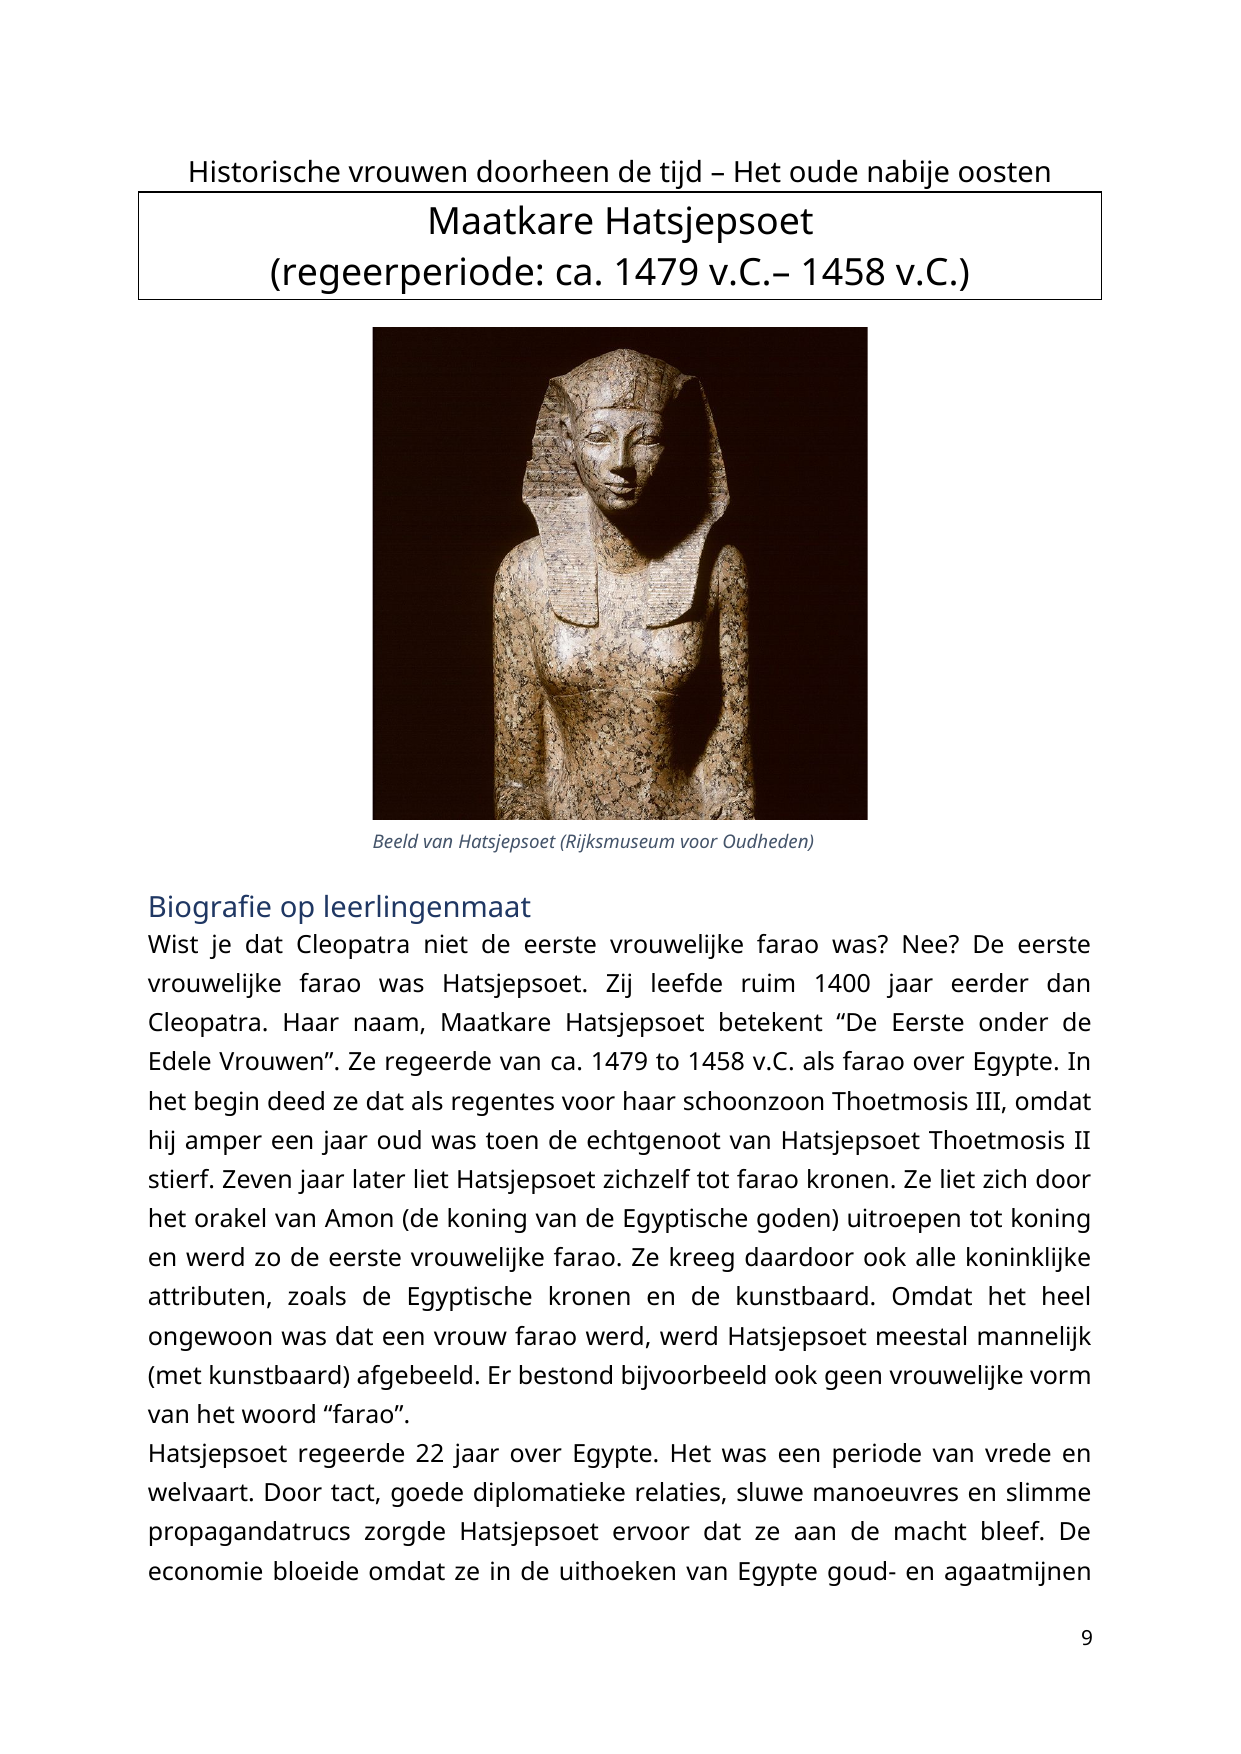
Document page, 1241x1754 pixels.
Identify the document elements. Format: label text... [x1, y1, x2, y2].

text Maatkare Hatsjepsoet [139, 193, 1101, 242]
text Wist je dat Cleopatra niet de eerste vrouwelijke farao was? Nee? De eerste vrouwelijke farao was Hatsjepsoet. Zij leefde ruim 1400 jaar eerder dan Cleopatra. Haar naam, Maatkare Hatsjepsoet betekent “De Eerste onder de Edele Vrouwen”. Ze regeerde van ca. 1479 to 1458 v.C. als farao over Egypte. In het begin deed ze dat als regentes voor haar schoonzoon Thoetmosis III, omdat hij amper een jaar oud was toen de echtgenoot van Hatsjepsoet Thoetmosis II stierf. Zeven jaar later liet Hatsjepsoet zichzelf tot farao kronen. Ze liet zich door het orakel van Amon (de koning van de Egyptische goden) uitroepen tot koning en werd zo de eerste vrouwelijke farao. Ze kreeg daardoor ook alle koninklijke attributen, zoals de Egyptische kronen en de kunstbaard. Omdat het heel ongewoon was dat een vrouw farao werd, werd Hatsjepsoet meestal mannelijk (met kunstbaard) afgebeeld. Er bestond bijvoorbeeld ook geen vrouwelijke vorm van het woord “farao”. [148, 926, 1093, 1431]
text (regeerperiode: ca. 1479 v.C.– 1458 v.C.) [139, 242, 1101, 299]
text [148, 1436, 1093, 1587]
subtitle Biografie op leerlingenmaat [148, 887, 1093, 926]
subtitle Historische vrouwen doorheen de tijd – Het oude nabije oosten [148, 152, 1093, 191]
picture [372, 327, 868, 820]
